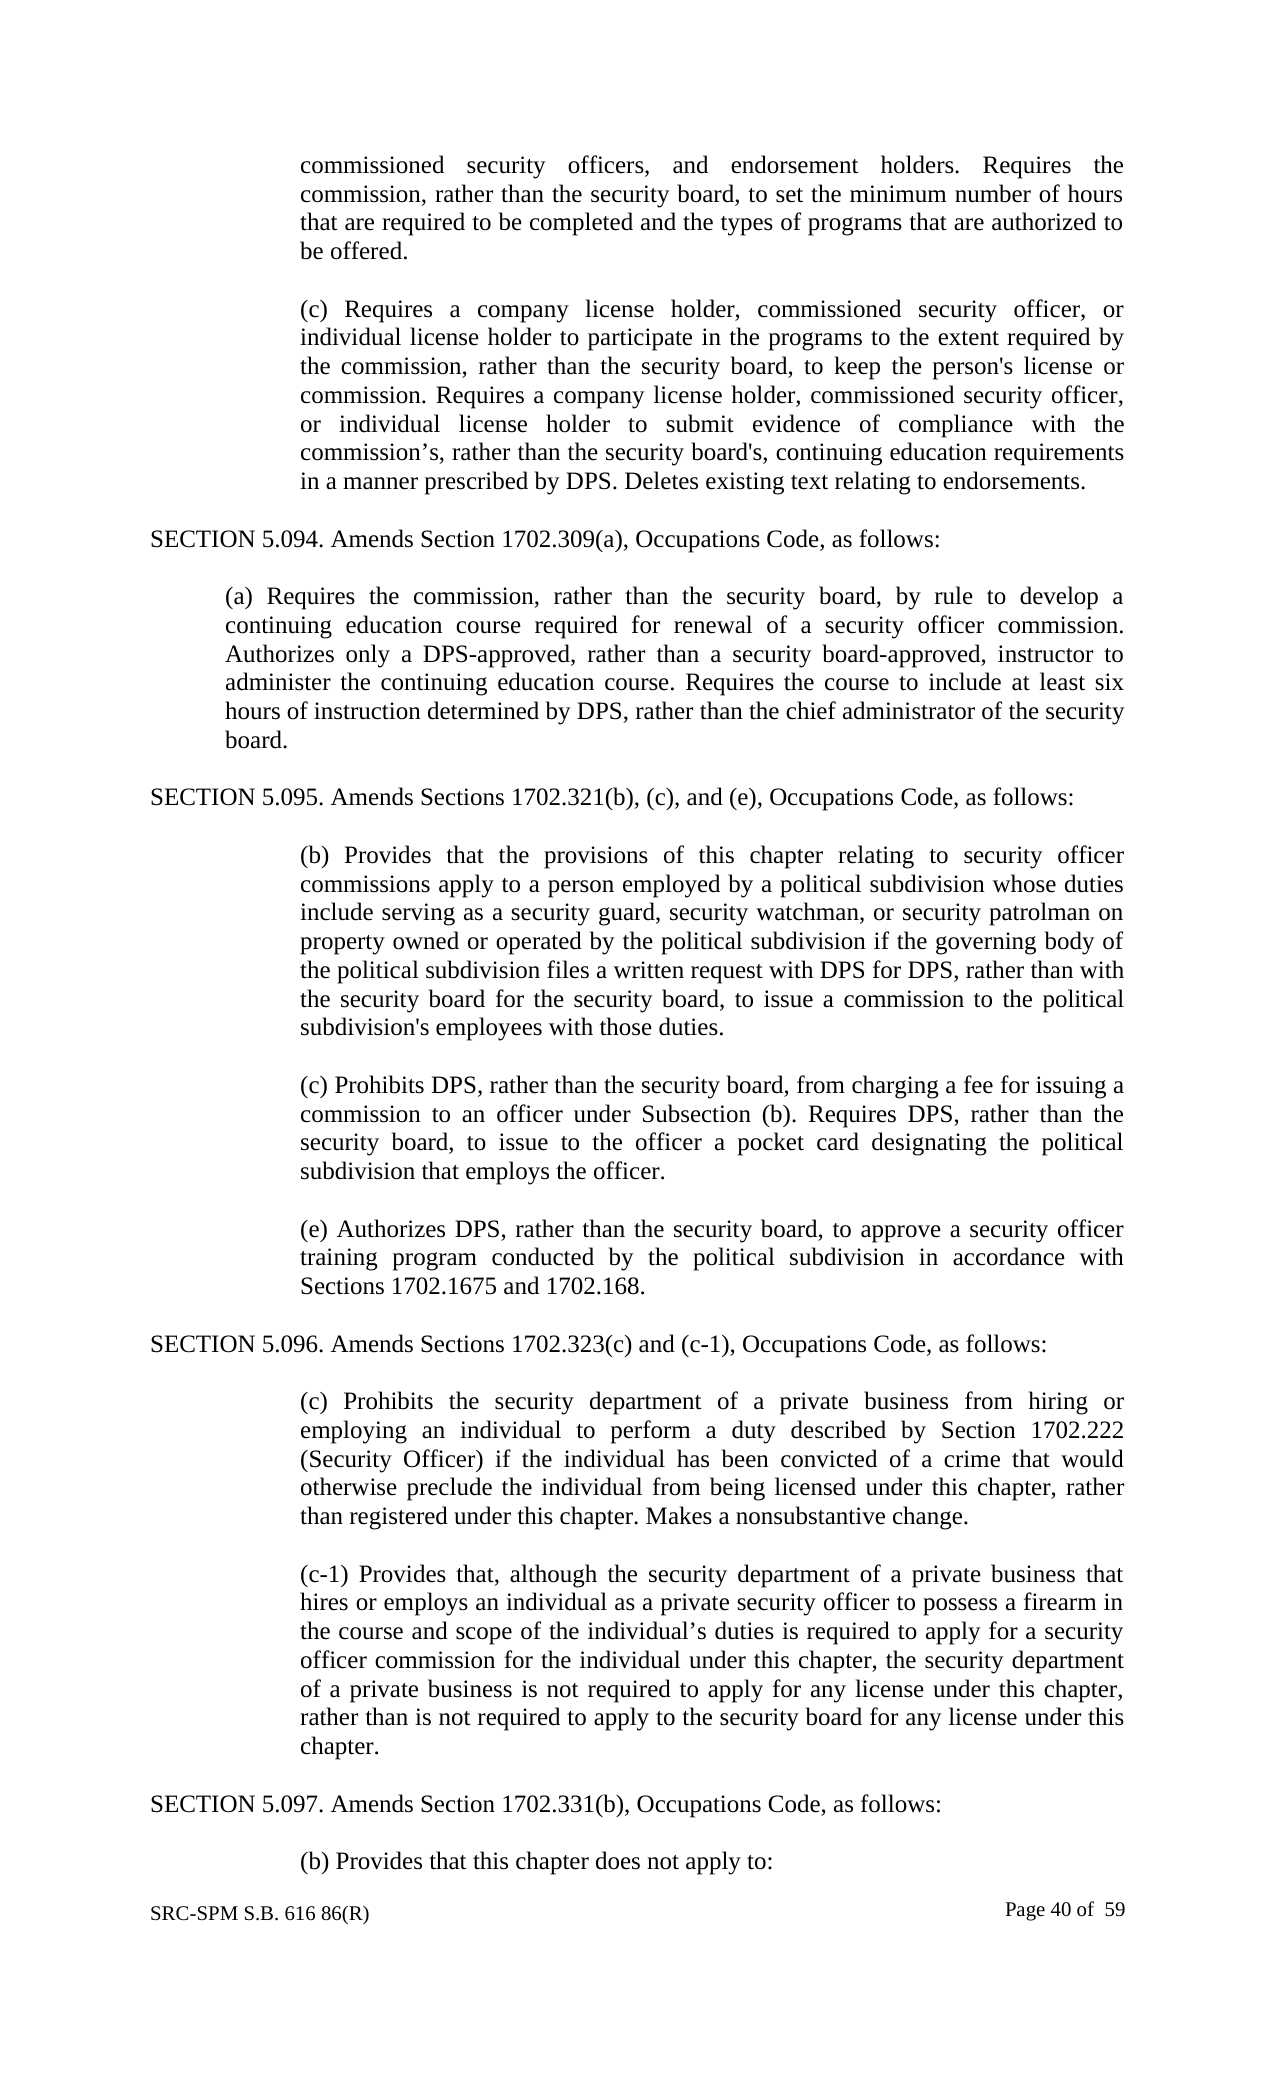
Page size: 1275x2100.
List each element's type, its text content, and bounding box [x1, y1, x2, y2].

text (b) Provides that the provisions of this chapter relating to security officer commissions apply to a person employed by a political subdivision whose duties include serving as a security guard, security watchman, or security patrolman on property owned or operated by the political subdivision if the governing body of the political subdivision files a written request with DPS for DPS, rather than with the security board for the security board, to issue a commission to the political subdivision's employees with those duties. [300, 840, 1125, 1041]
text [300, 150, 1125, 265]
text (c-1) Provides that, although the security department of a private business that hires or employs an individual as a private security officer to possess a firearm in the course and scope of the individual’s duties is required to apply for a security officer commission for the individual under this chapter, the security department of a private business is not required to apply for any license under this chapter, rather than is not required to apply to the security board for any license under this chapter. [300, 1559, 1125, 1760]
text (c) Requires a company license holder, commissioned security officer, or individual license holder to participate in the programs to the extent required by the commission, rather than the security board, to keep the person's license or commission. Requires a company license holder, commissioned security officer, or individual license holder to submit evidence of compliance with the commission’s, rather than the security board's, continuing education requirements in a manner prescribed by DPS. Deletes existing text relating to endorsements. [300, 294, 1125, 495]
text (a) Requires the commission, rather than the security board, by rule to develop a continuing education course required for renewal of a security officer commission. Authorizes only a DPS-approved, rather than a security board-approved, instructor to administer the continuing education course. Requires the course to include at least six hours of instruction determined by DPS, rather than the chief administrator of the security board. [225, 581, 1125, 754]
text SECTION 5.097. Amends Section 1702.331(b), Occupations Code, as follows: [150, 1789, 1125, 1817]
text (b) Provides that this chapter does not apply to: [300, 1846, 1125, 1875]
text SECTION 5.095. Amends Sections 1702.321(b), (c), and (e), Occupations Code, as follows: [150, 782, 1125, 811]
text (c) Prohibits DPS, rather than the security board, from charging a fee for issuing a commission to an officer under Subsection (b). Requires DPS, rather than the security board, to issue to the officer a pocket card designating the political subdivision that employs the officer. [300, 1070, 1125, 1185]
text (e) Authorizes DPS, rather than the security board, to approve a security officer training program conducted by the political subdivision in accordance with Sections 1702.1675 and 1702.168. [300, 1214, 1125, 1300]
text SECTION 5.094. Amends Section 1702.309(a), Occupations Code, as follows: [150, 524, 1125, 552]
text (c) Prohibits the security department of a private business from hiring or employing an individual to perform a duty described by Section 1702.222 (Security Officer) if the individual has been convicted of a crime that would otherwise preclude the individual from being licensed under this chapter, rather than registered under this chapter. Makes a nonsubstantive change. [300, 1386, 1125, 1530]
text SECTION 5.096. Amends Sections 1702.323(c) and (c-1), Occupations Code, as follows: [150, 1329, 1125, 1357]
